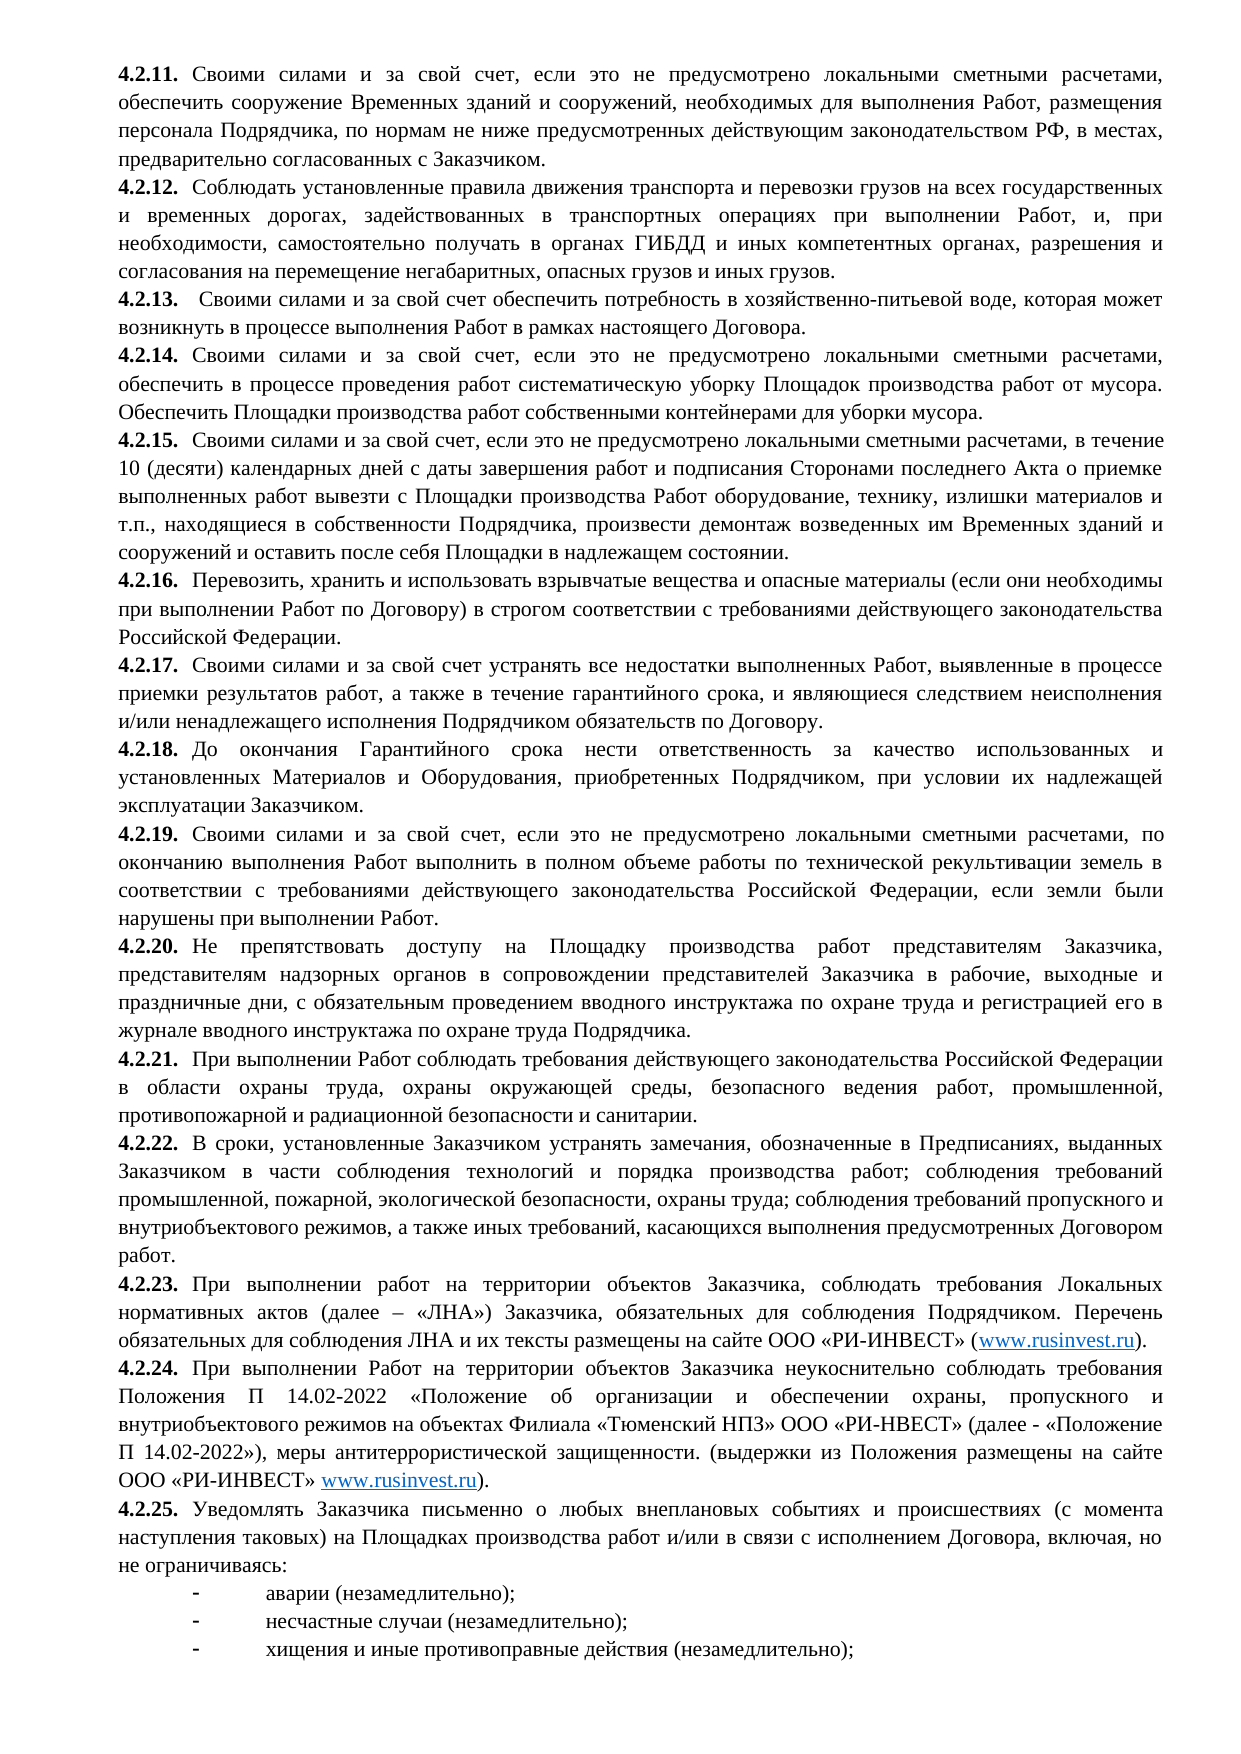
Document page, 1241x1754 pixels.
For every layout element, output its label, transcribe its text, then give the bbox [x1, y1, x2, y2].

list Своими силами и за свой счет, если это не предусмотрено локальными сметными расчетами, обеспечить в процессе проведения работ систематическую уборку Площадок производства работ от мусора. Обеспечить Площадки производства работ собственными контейнерами для уборки мусора. [118, 340, 1164, 425]
list При выполнении работ на территории объектов Заказчика, соблюдать требования Локальных нормативных актов (далее – «ЛНА») Заказчика, обязательных для соблюдения Подрядчиком. Перечень обязательных для соблюдения ЛНА и их тексты размещены на сайте ООО «РИ-ИНВЕСТ» (www.rusinvest.ru). [118, 1268, 1164, 1353]
list Своими силами и за свой счет обеспечить потребность в хозяйственно-питьевой воде, которая может возникнуть в процессе выполнения Работ в рамках настоящего Договора. [118, 284, 1164, 340]
list Не препятствовать доступу на Площадку производства работ представителям Заказчика, представителям надзорных органов в сопровождении представителей Заказчика в рабочие, выходные и праздничные дни, с обязательным проведением вводного инструктажа по охране труда и регистрацией его в журнале вводного инструктажа по охране труда Подрядчика. [118, 931, 1164, 1043]
list Перевозить, хранить и использовать взрывчатые вещества и опасные материалы (если они необходимы при выполнении Работ по Договору) в строгом соответствии с требованиями действующего законодательства Российской Федерации. [118, 565, 1164, 650]
list При выполнении Работ соблюдать требования действующего законодательства Российской Федерации в области охраны труда, охраны окружающей среды, безопасного ведения работ, промышленной, противопожарной и радиационной безопасности и санитарии. [118, 1043, 1164, 1128]
list Своими силами и за свой счет устранять все недостатки выполненных Работ, выявленные в процессе приемки результатов работ, а также в течение гарантийного срока, и являющиеся следствием неисполнения и/или ненадлежащего исполнения Подрядчиком обязательств по Договору. [118, 650, 1164, 734]
list При выполнении Работ на территории объектов Заказчика неукоснительно соблюдать требования Положения П 14.02-2022 «Положение об организации и обеспечении охраны, пропускного и внутриобъектового режимов на объектах Филиала «Тюменский НПЗ» ООО «РИ-НВЕСТ» (далее - «Положение П 14.02-2022»), меры антитеррористической защищенности. (выдержки из Положения размещены на сайте ООО «РИ-ИНВЕСТ» www.rusinvest.ru). [118, 1353, 1164, 1493]
list Уведомлять Заказчика письменно о любых внеплановых событиях и происшествиях (с момента наступления таковых) на Площадках производства работ и/или в связи с исполнением Договора, включая, но не ограничиваясь: [118, 1493, 1164, 1578]
list аварии (незамедлительно); [118, 1578, 1164, 1606]
list Соблюдать установленные правила движения транспорта и перевозки грузов на всех государственных и временных дорогах, задействованных в транспортных операциях при выполнении Работ, и, при необходимости, самостоятельно получать в органах ГИБДД и иных компетентных органах, разрешения и согласования на перемещение негабаритных, опасных грузов и иных грузов. [118, 172, 1164, 284]
list Своими силами и за свой счет, если это не предусмотрено локальными сметными расчетами, по окончанию выполнения Работ выполнить в полном объеме работы по технической рекультивации земель в соответствии с требованиями действующего законодательства Российской Федерации, если земли были нарушены при выполнении Работ. [118, 818, 1164, 931]
list В сроки, установленные Заказчиком устранять замечания, обозначенные в Предписаниях, выданных Заказчиком в части соблюдения технологий и порядка производства работ; соблюдения требований промышленной, пожарной, экологической безопасности, охраны труда; соблюдения требований пропускного и внутриобъектового режимов, а также иных требований, касающихся выполнения предусмотренных Договором работ. [118, 1128, 1164, 1268]
list несчастные случаи (незамедлительно); [118, 1606, 1164, 1634]
list До окончания Гарантийного срока нести ответственность за качество использованных и установленных Материалов и Оборудования, приобретенных Подрядчиком, при условии их надлежащей эксплуатации Заказчиком. [118, 734, 1164, 818]
list хищения и иные противоправные действия (незамедлительно); [118, 1634, 1164, 1662]
list Своими силами и за свой счет, если это не предусмотрено локальными сметными расчетами, в течение 10 (десяти) календарных дней с даты завершения работ и подписания Сторонами последнего Акта о приемке выполненных работ вывезти с Площадки производства Работ оборудование, технику, излишки материалов и т.п., находящиеся в собственности Подрядчика, произвести демонтаж возведенных им Временных зданий и сооружений и оставить после себя Площадки в надлежащем состоянии. [118, 425, 1164, 565]
list Своими силами и за свой счет, если это не предусмотрено локальными сметными расчетами, обеспечить сооружение Временных зданий и сооружений, необходимых для выполнения Работ, размещения персонала Подрядчика, по нормам не ниже предусмотренных действующим законодательством РФ, в местах, предварительно согласованных с Заказчиком. [118, 59, 1164, 172]
